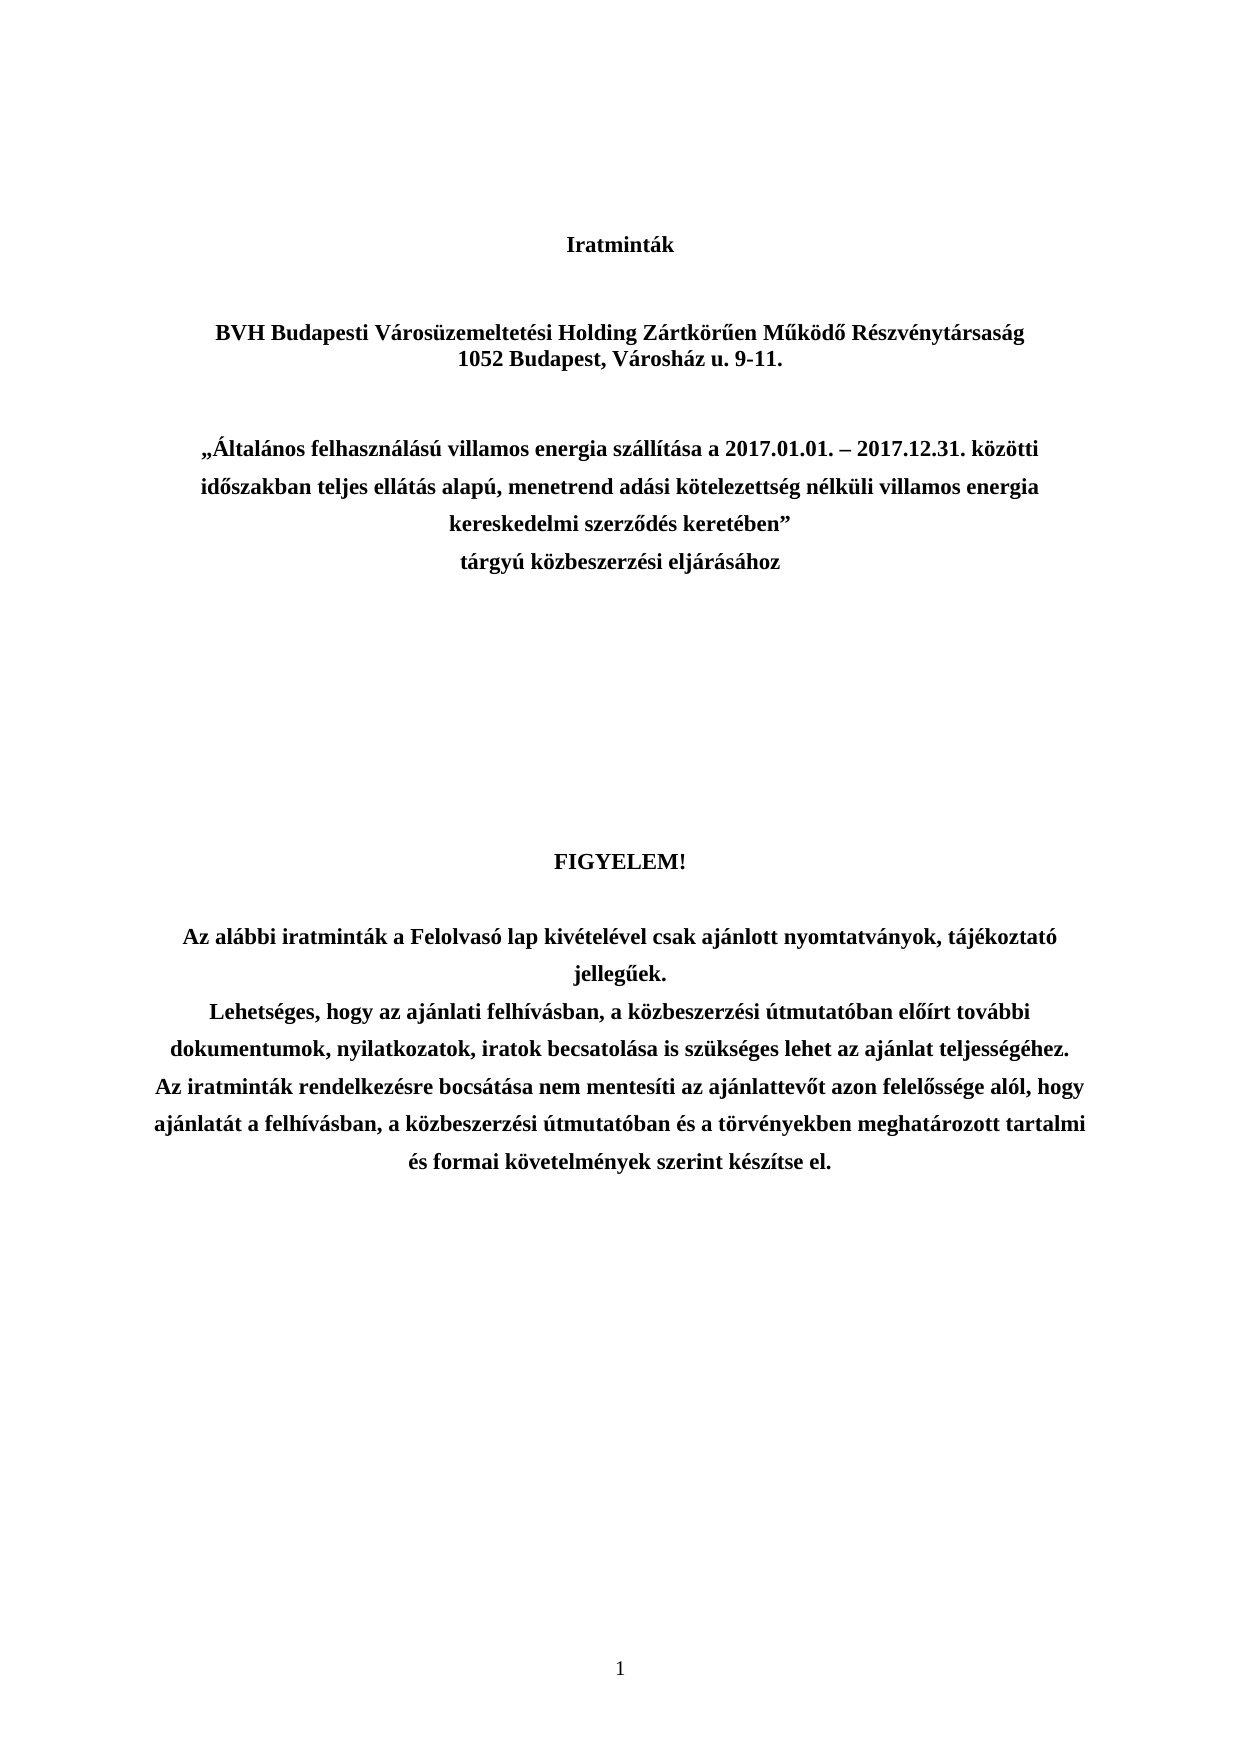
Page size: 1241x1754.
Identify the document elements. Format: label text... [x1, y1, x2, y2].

text Az iratminták rendelkezésre bocsátása nem mentesíti az ajánlattevőt azon felelőssége alól, hogy ajánlatát a felhívásban, a közbeszerzési útmutatóban és a törvényekben meghatározott tartalmi és formai követelmények szerint készítse el. [148, 1062, 1093, 1174]
text Az alábbi iratminták a Felolvasó lap kivételével csak ajánlott nyomtatványok, tájékoztató jellegűek. [148, 912, 1093, 987]
text „Általános felhasználású villamos energia szállítása a 2017.01.01. – 2017.12.31. közötti időszakban teljes ellátás alapú, menetrend adási kötelezettség nélküli villamos energia kereskedelmi szerződés keretében” [148, 424, 1093, 537]
text Lehetséges, hogy az ajánlati felhívásban, a közbeszerzési útmutatóban előírt további dokumentumok, nyilatkozatok, iratok becsatolása is szükséges lehet az ajánlat teljességéhez. [148, 987, 1093, 1062]
text Iratminták [148, 231, 1093, 257]
text FIGYELEM! [148, 837, 1093, 874]
text BVH Budapesti Városüzemeltetési Holding Zártkörűen Működő Részvénytársaság [148, 308, 1093, 345]
text tárgyú közbeszerzési eljárásához [148, 537, 1093, 574]
text 1052 Budapest, Városház u. 9-11. [148, 345, 1093, 371]
